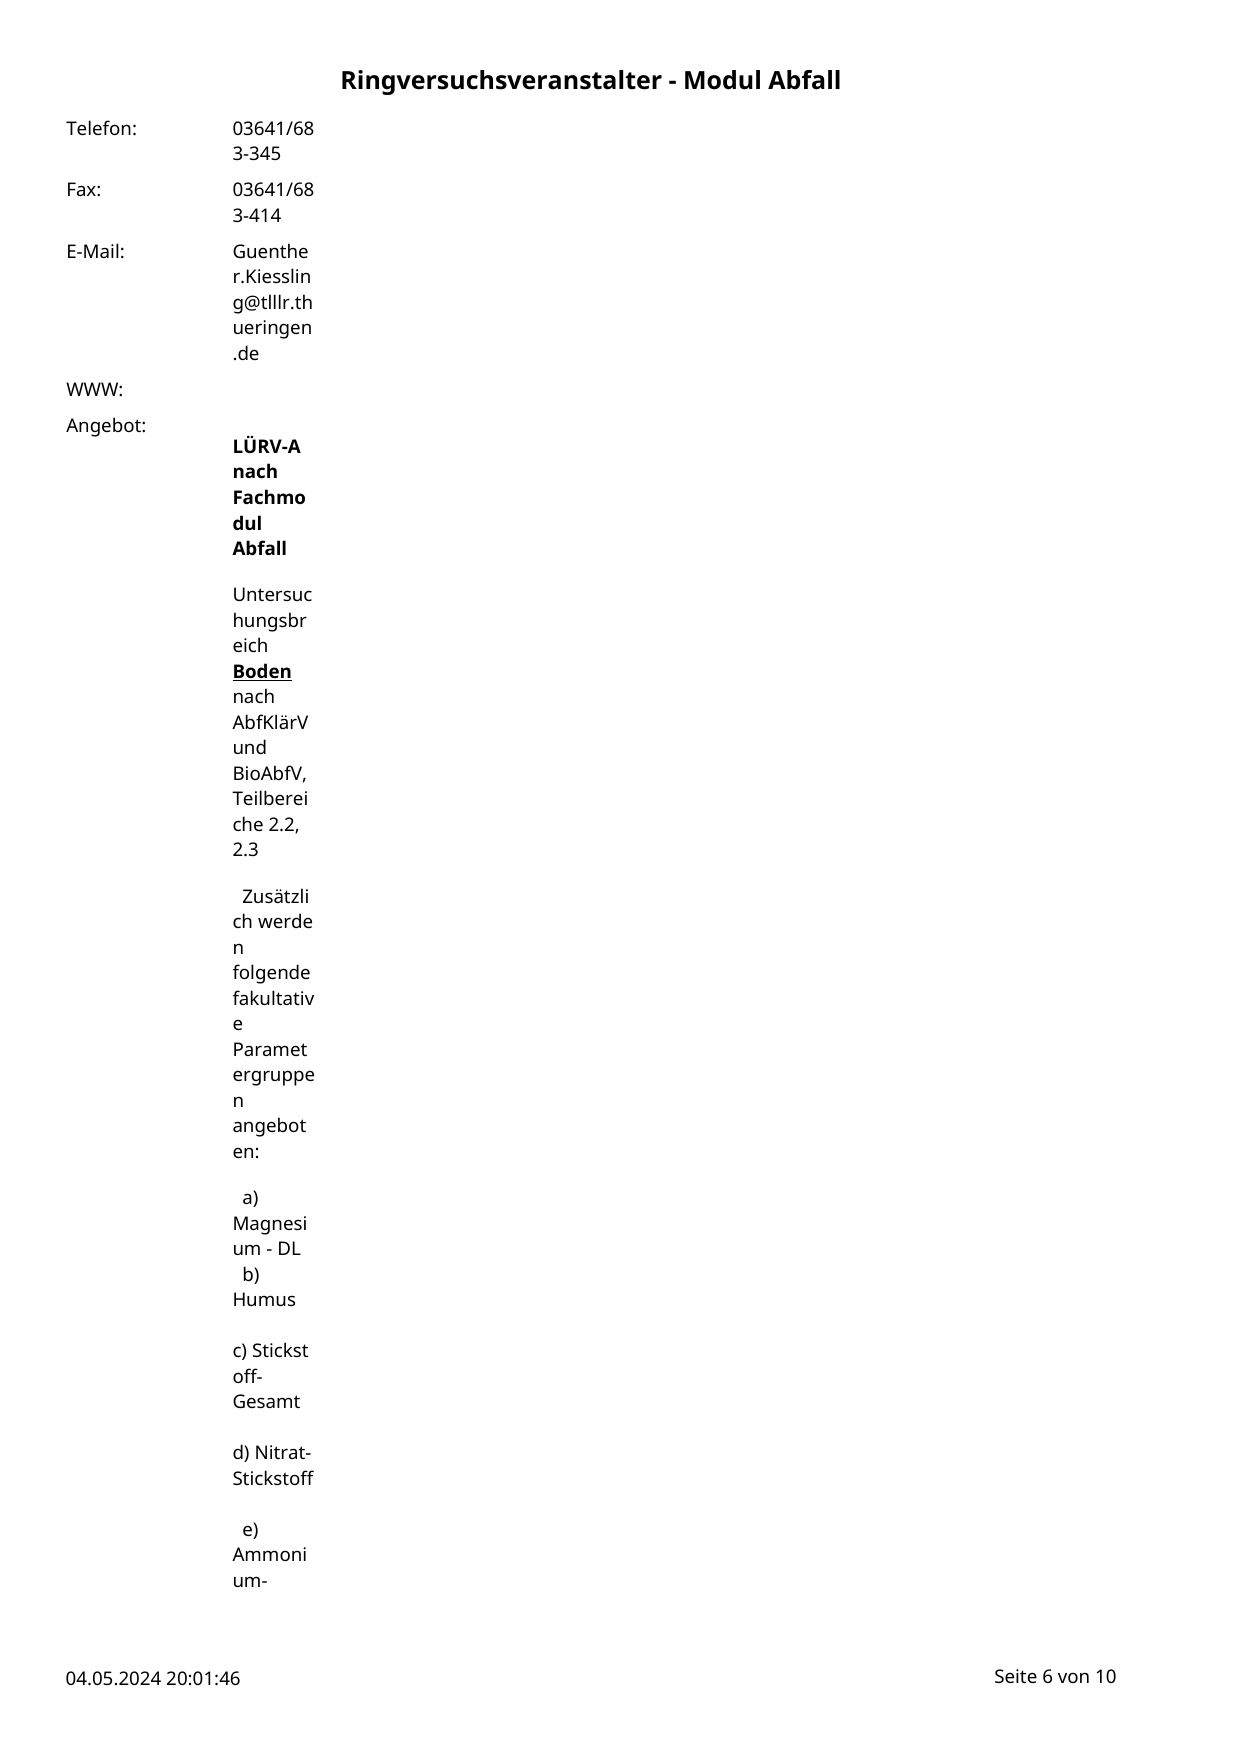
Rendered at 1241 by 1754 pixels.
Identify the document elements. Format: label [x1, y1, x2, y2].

table_cell [59, 111, 1121, 1597]
